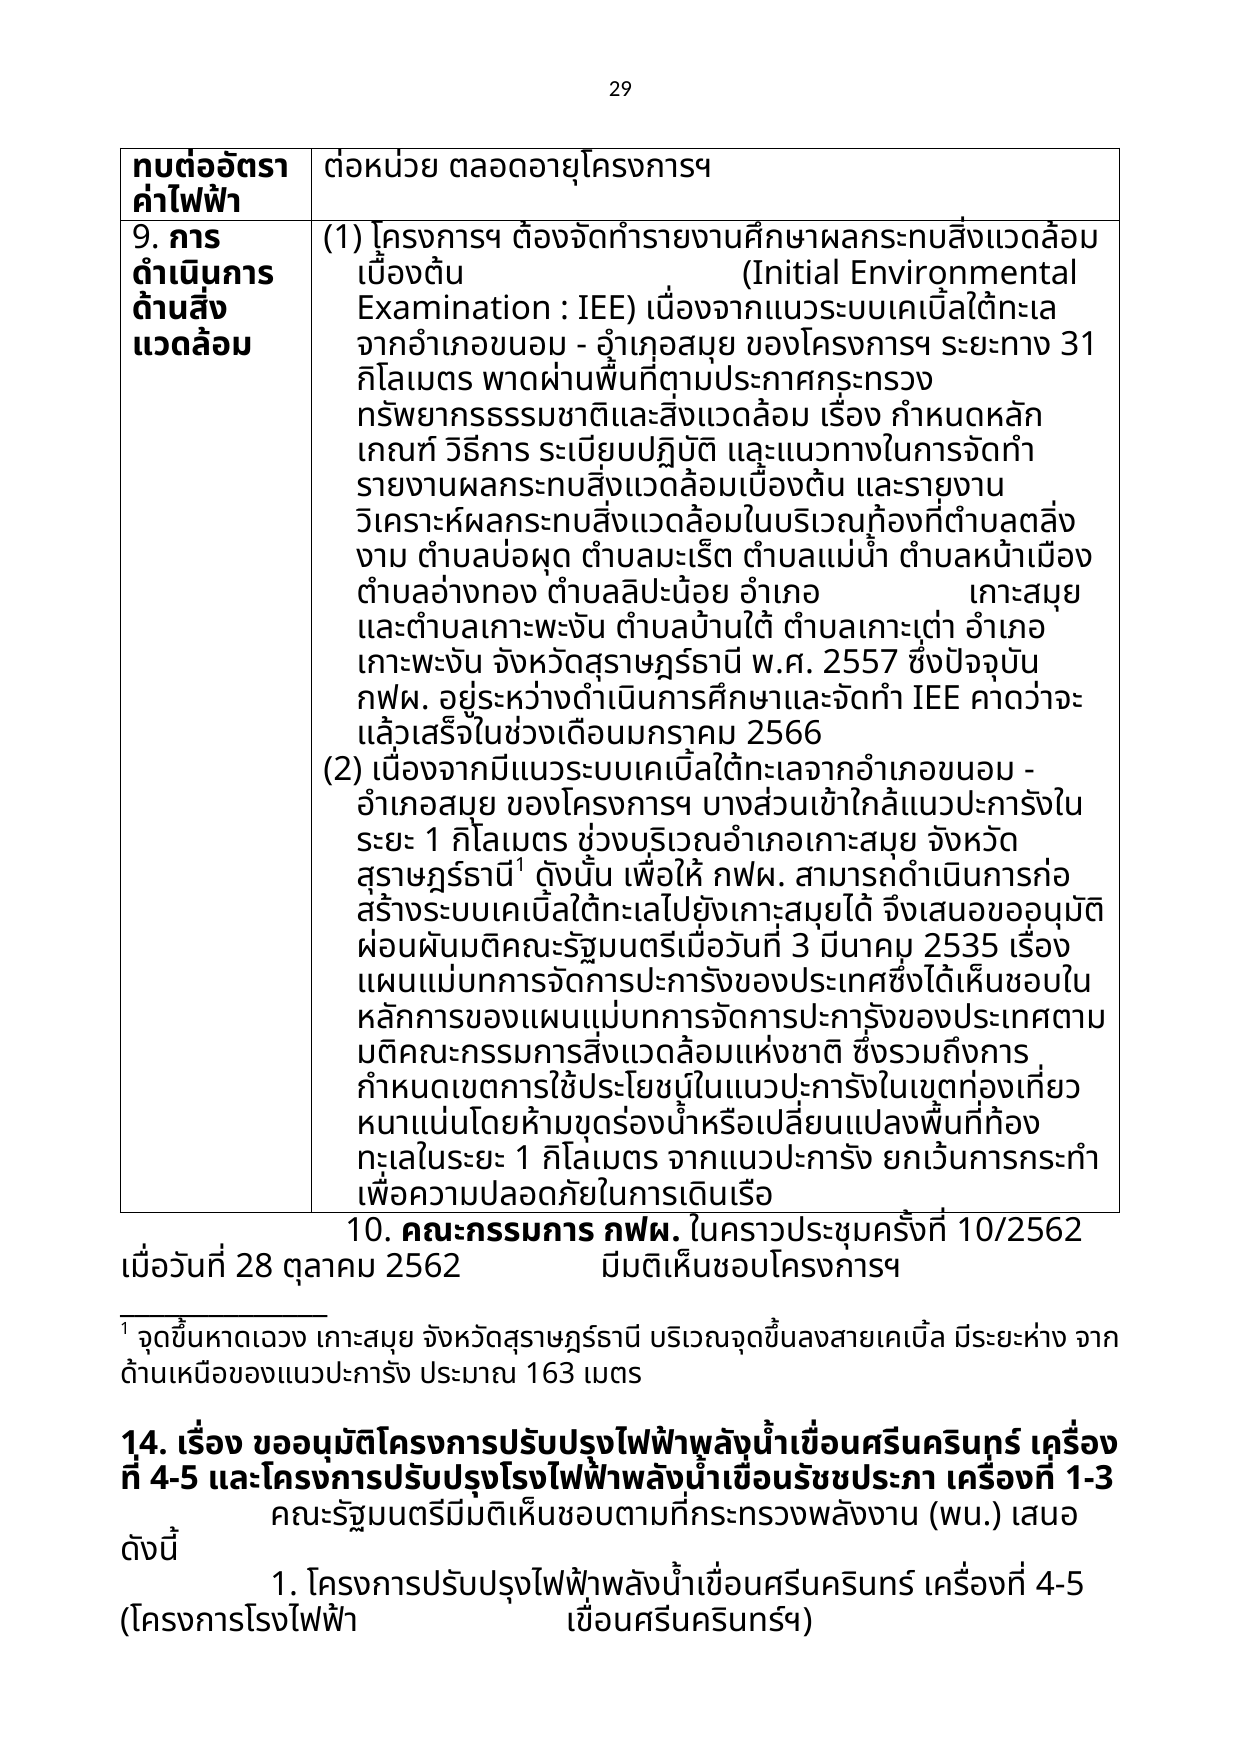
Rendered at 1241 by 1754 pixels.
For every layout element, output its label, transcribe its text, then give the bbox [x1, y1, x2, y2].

text 1. โครงการปรับปรุงไฟฟ้าพลังน้ำเขื่อนศรีนครินทร์ เครื่องที่ 4-5 (โครงการโรงไฟฟ้า เขื่อนศรีนครินทร์ฯ) [120, 1567, 1120, 1638]
text 14. เรื่อง ขออนุมัติโครงการปรับปรุงไฟฟ้าพลังน้ำเขื่อนศรีนครินทร์ เครื่องที่ 4-5 และโครงการปรับปรุงโรงไฟฟ้าพลังน้ำเขื่อนรัชชประภา เครื่องที่ 1-3 [120, 1426, 1120, 1497]
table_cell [121, 149, 311, 219]
table_cell (1) โครงการฯ ต้องจัดทำรายงานศึกษาผลกระทบสิ่งแวดล้อมเบื้องต้น (Initial Environmental Examination : IEE) เนื่องจากแนวระบบเคเบิ้ลใต้ทะเล จากอำเภอขนอม - อำเภอสมุย ของโครงการฯ ระยะทาง 31 กิโลเมตร พาดผ่านพื้นที่ตามประกาศกระทรวงทรัพยากรธรรมชาติและสิ่งแวดล้อม เรื่อง กำหนดหลักเกณฑ์ วิธีการ ระเบียบปฏิบัติ และแนวทางในการจัดทำรายงานผลกระทบสิ่งแวดล้อมเบื้องต้น และรายงานวิเคราะห์ผลกระทบสิ่งแวดล้อมในบริเวณท้องที่ตำบลตลิ่งงาม ตำบลบ่อผุด ตำบลมะเร็ต ตำบลแม่น้ำ ตำบลหน้าเมือง ตำบลอ่างทอง ตำบลลิปะน้อย อำเภอ เกาะสมุย และตำบลเกาะพะงัน ตำบลบ้านใต้ ตำบลเกาะเต่า อำเภอเกาะพะงัน จังหวัดสุราษฎร์ธานี พ.ศ. 2557 ซึ่งปัจจุบัน กฟผ. อยู่ระหว่างดำเนินการศึกษาและจัดทำ IEE คาดว่าจะแล้วเสร็จในช่วงเดือนมกราคม 2566 (2) เนื่องจากมีแนวระบบเคเบิ้ลใต้ทะเลจากอำเภอขนอม - อำเภอสมุย ของโครงการฯ บางส่วนเข้าใกล้แนวปะการังในระยะ 1 กิโลเมตร ช่วงบริเวณอำเภอเกาะสมุย จังหวัดสุราษฎร์ธานี1 ดังนั้น เพื่อให้ กฟผ. สามารถดำเนินการก่อสร้างระบบเคเบิ้ลใต้ทะเลไปยังเกาะสมุยได้ จึงเสนอขออนุมัติผ่อนผันมติคณะรัฐมนตรีเมื่อวันที่ 3 มีนาคม 2535 เรื่อง แผนแม่บทการจัดการปะการังของประเทศซึ่งได้เห็นชอบในหลักการของแผนแม่บทการจัดการปะการังของประเทศตามมติคณะกรรมการสิ่งแวดล้อมแห่งชาติ ซึ่งรวมถึงการกำหนดเขตการใช้ประโยชน์ในแนวปะการังในเขตท่องเที่ยวหนาแน่นโดยห้ามขุดร่องน้ำหรือเปลี่ยนแปลงพื้นที่ท้องทะเลในระยะ 1 กิโลเมตร จากแนวปะการัง ยกเว้นการกระทำเพื่อความปลอดภัยในการเดินเรือ [312, 221, 1119, 1212]
text คณะรัฐมนตรีมีมติเห็นชอบตามที่กระทรวงพลังงาน (พน.) เสนอดังนี้ [120, 1497, 1120, 1567]
text ______________ [120, 1284, 1120, 1319]
text 1 จุดขึ้นหาดเฉวง เกาะสมุย จังหวัดสุราษฎร์ธานี บริเวณจุดขึ้นลงสายเคเบิ้ล มีระยะห่าง จากด้านเหนือของแนวปะการัง ประมาณ 163 เมตร [120, 1319, 1120, 1390]
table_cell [312, 149, 1119, 219]
text 10. คณะกรรมการ กฟผ. ในคราวประชุมครั้งที่ 10/2562 เมื่อวันที่ 28 ตุลาคม 2562 มีมติเห็นชอบโครงการฯ [120, 1213, 1120, 1284]
table_cell 9. การดำเนินการด้านสิ่งแวดล้อม [121, 221, 311, 1212]
